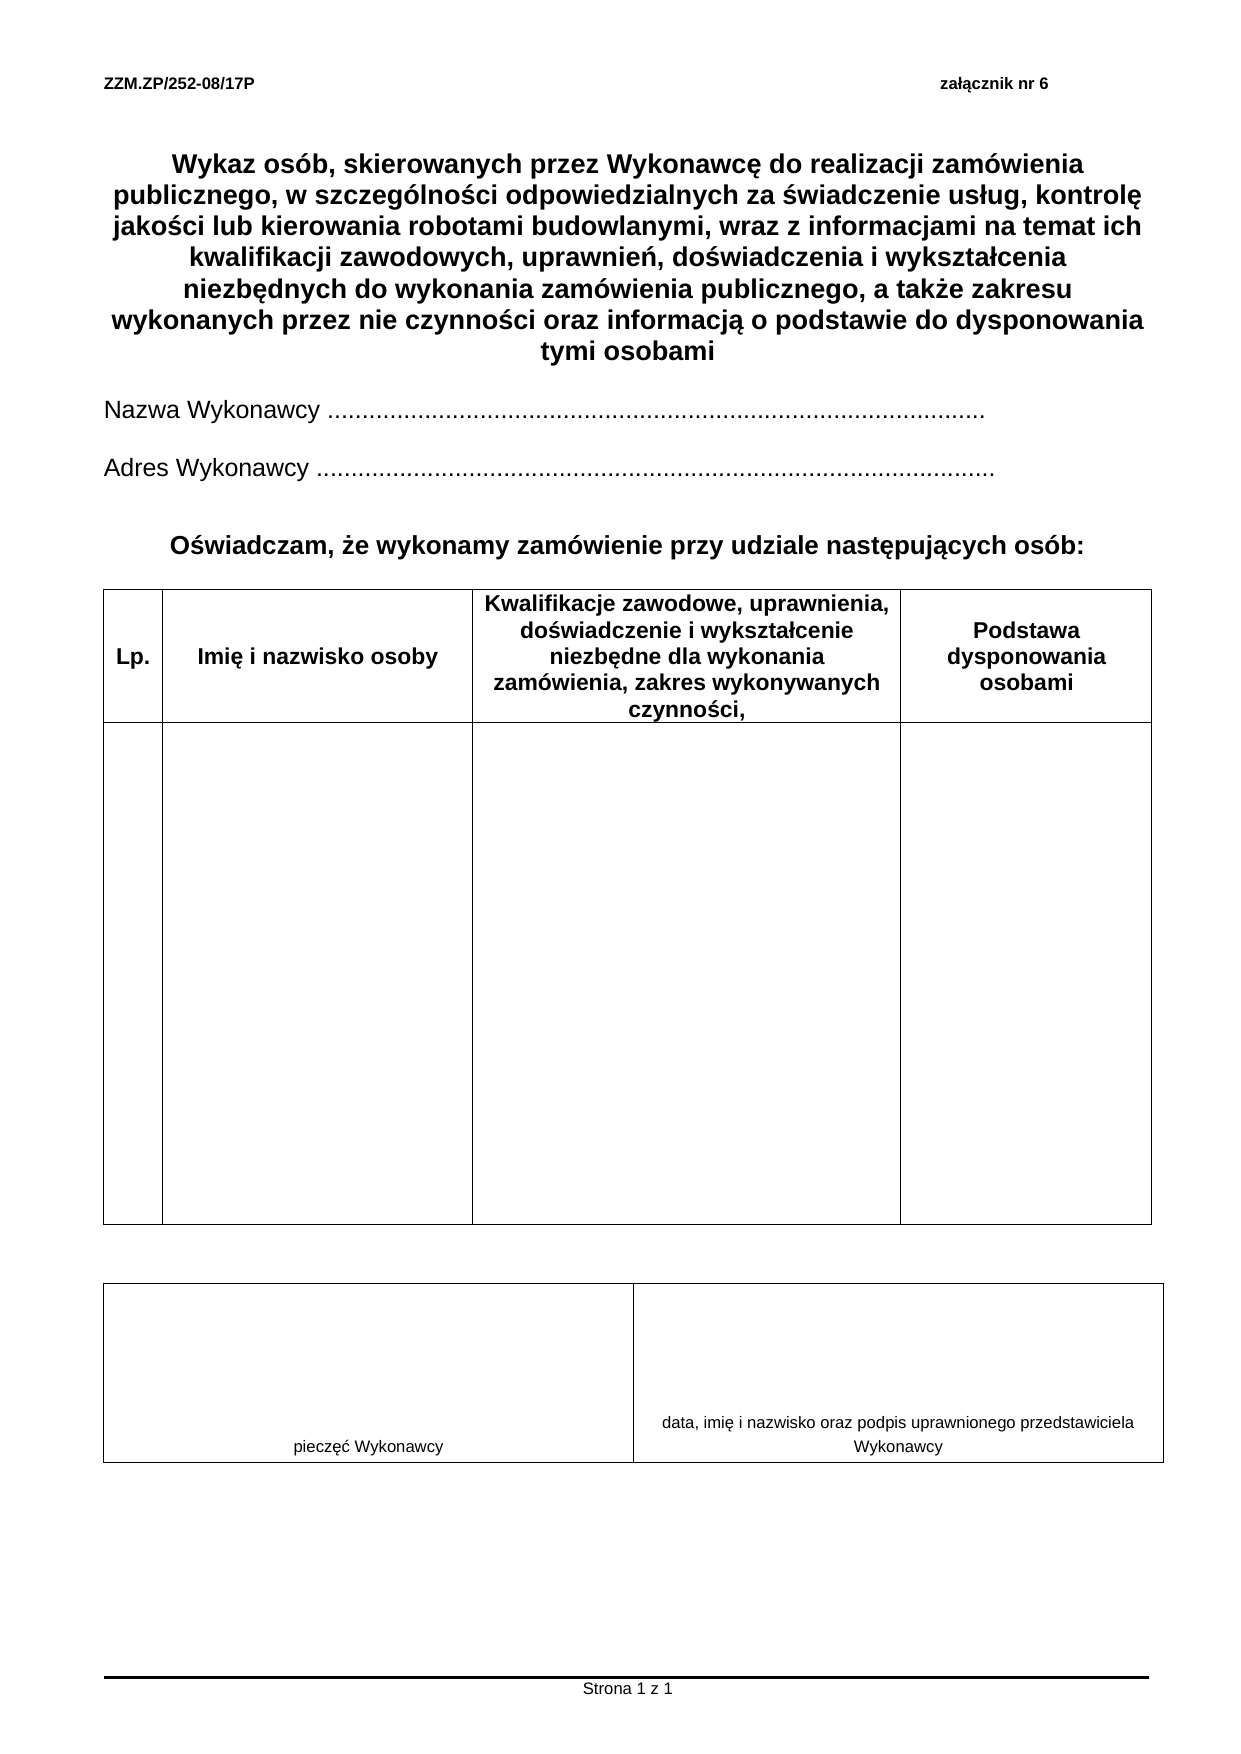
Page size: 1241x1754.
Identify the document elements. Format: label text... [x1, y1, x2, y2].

table_header pieczęć Wykonawcy [104, 1284, 633, 1462]
text Adres Wykonawcy .................................................................................................. [103, 453, 1152, 481]
table_header Kwalifikacje zawodowe, uprawnienia, doświadczenie i wykształcenie niezbędne dla wykonania zamówienia, zakres wykonywanych czynności, [473, 590, 900, 722]
subtitle Oświadczam, że wykonamy zamówienie przy udziale następujących osób: [103, 530, 1152, 560]
text Nazwa Wykonawcy ............................................................................................... [103, 395, 1152, 424]
table_header data, imię i nazwisko oraz podpis uprawnionego przedstawiciela Wykonawcy [634, 1284, 1163, 1462]
table_header Imię i nazwisko osoby [163, 590, 472, 722]
table_cell [104, 723, 162, 1224]
table_header Lp. [104, 590, 162, 722]
table_cell [163, 723, 472, 1224]
table_cell [901, 723, 1151, 1224]
table_header Podstawa dysponowania osobami [901, 590, 1151, 722]
text Wykaz osób, skierowanych przez Wykonawcę do realizacji zamówienia publicznego, w szczególności odpowiedzialnych za świadczenie usług, kontrolę jakości lub kierowania robotami budowlanymi, wraz z informacjami na temat ich kwalifikacji zawodowych, uprawnień, doświadczenia i wykształcenia niezbędnych do wykonania zamówienia publicznego, a także zakresu wykonanych przez nie czynności oraz informacją o podstawie do dysponowania tymi osobami [103, 148, 1152, 366]
table_cell [473, 723, 900, 1224]
